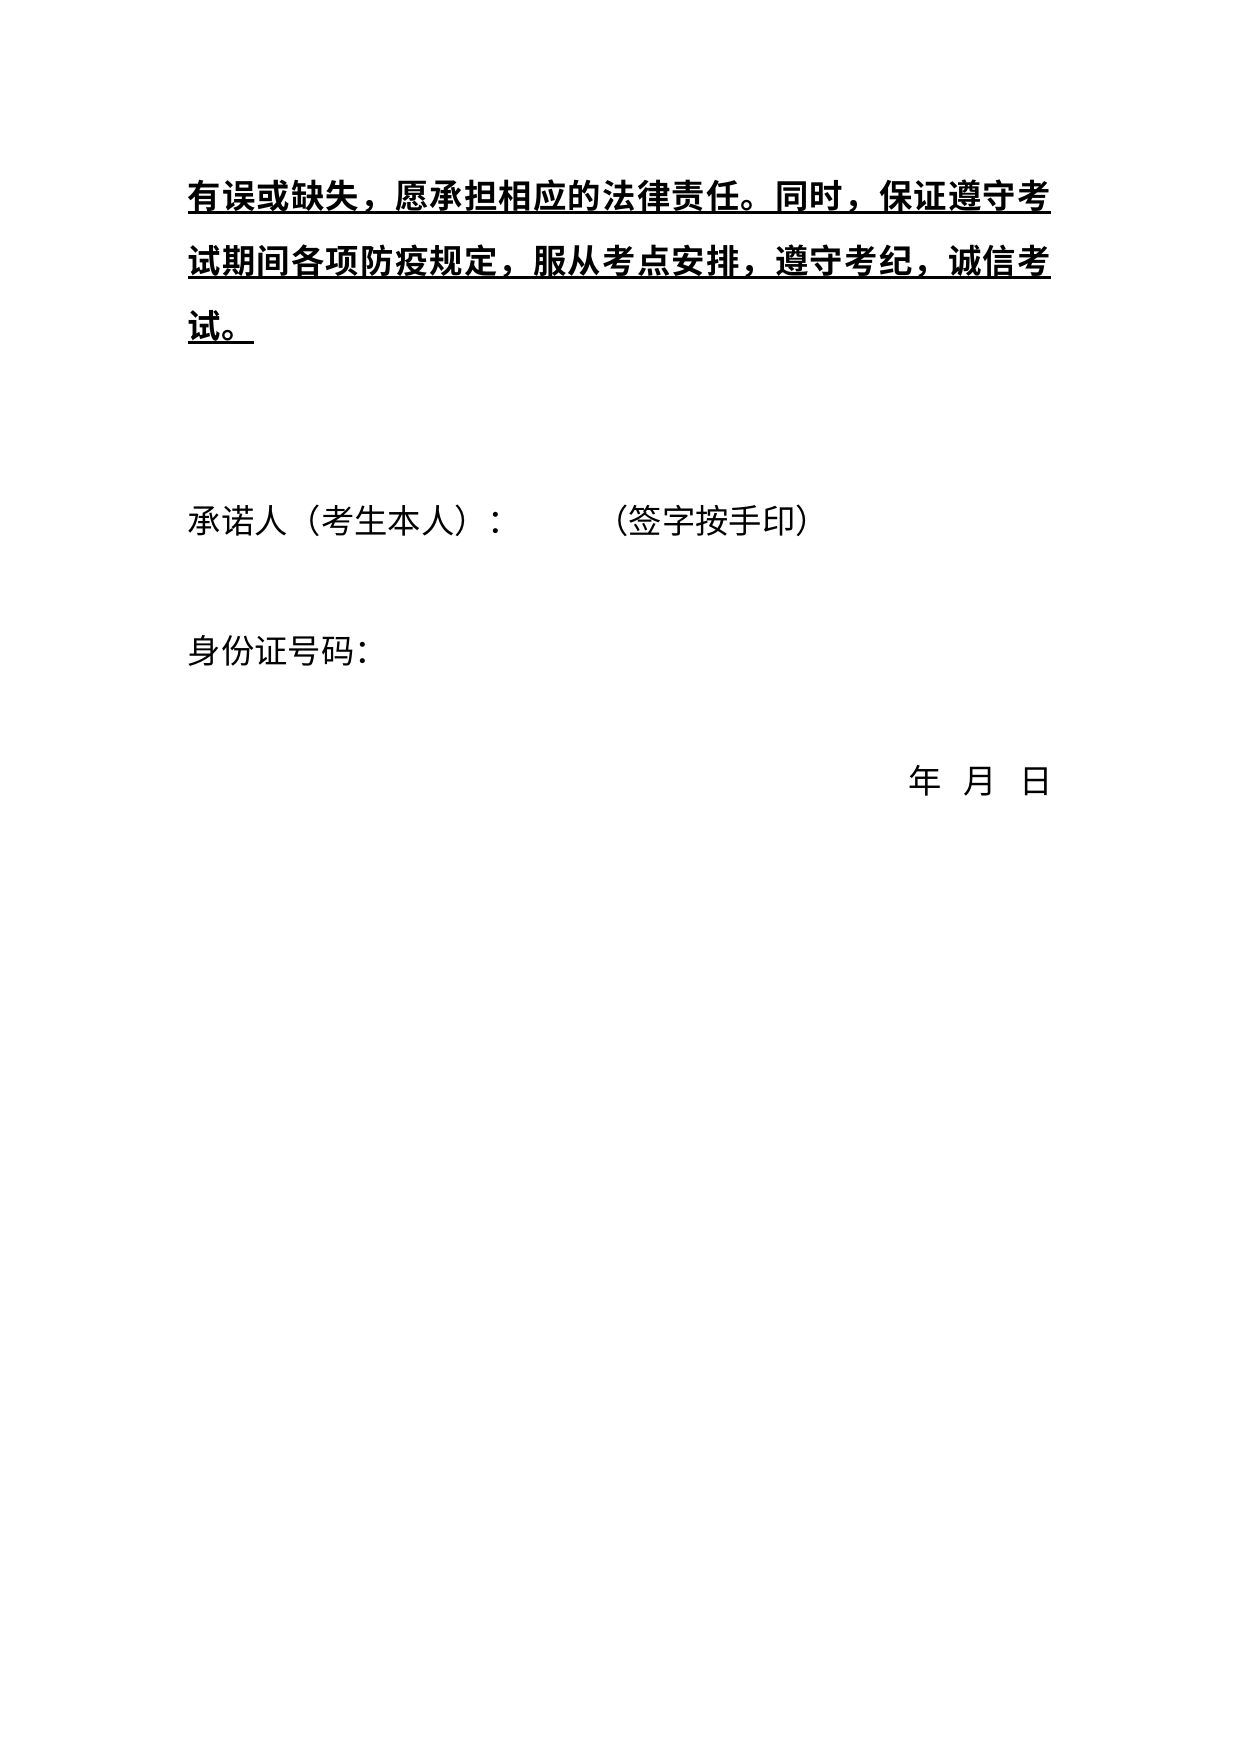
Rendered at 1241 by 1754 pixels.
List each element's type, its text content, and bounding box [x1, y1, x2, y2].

text 年 月 日 [187, 747, 1053, 812]
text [187, 162, 1053, 357]
text 身份证号码： [187, 617, 986, 682]
text 承诺人（考生本人）： （签字按手印） [187, 487, 1053, 552]
